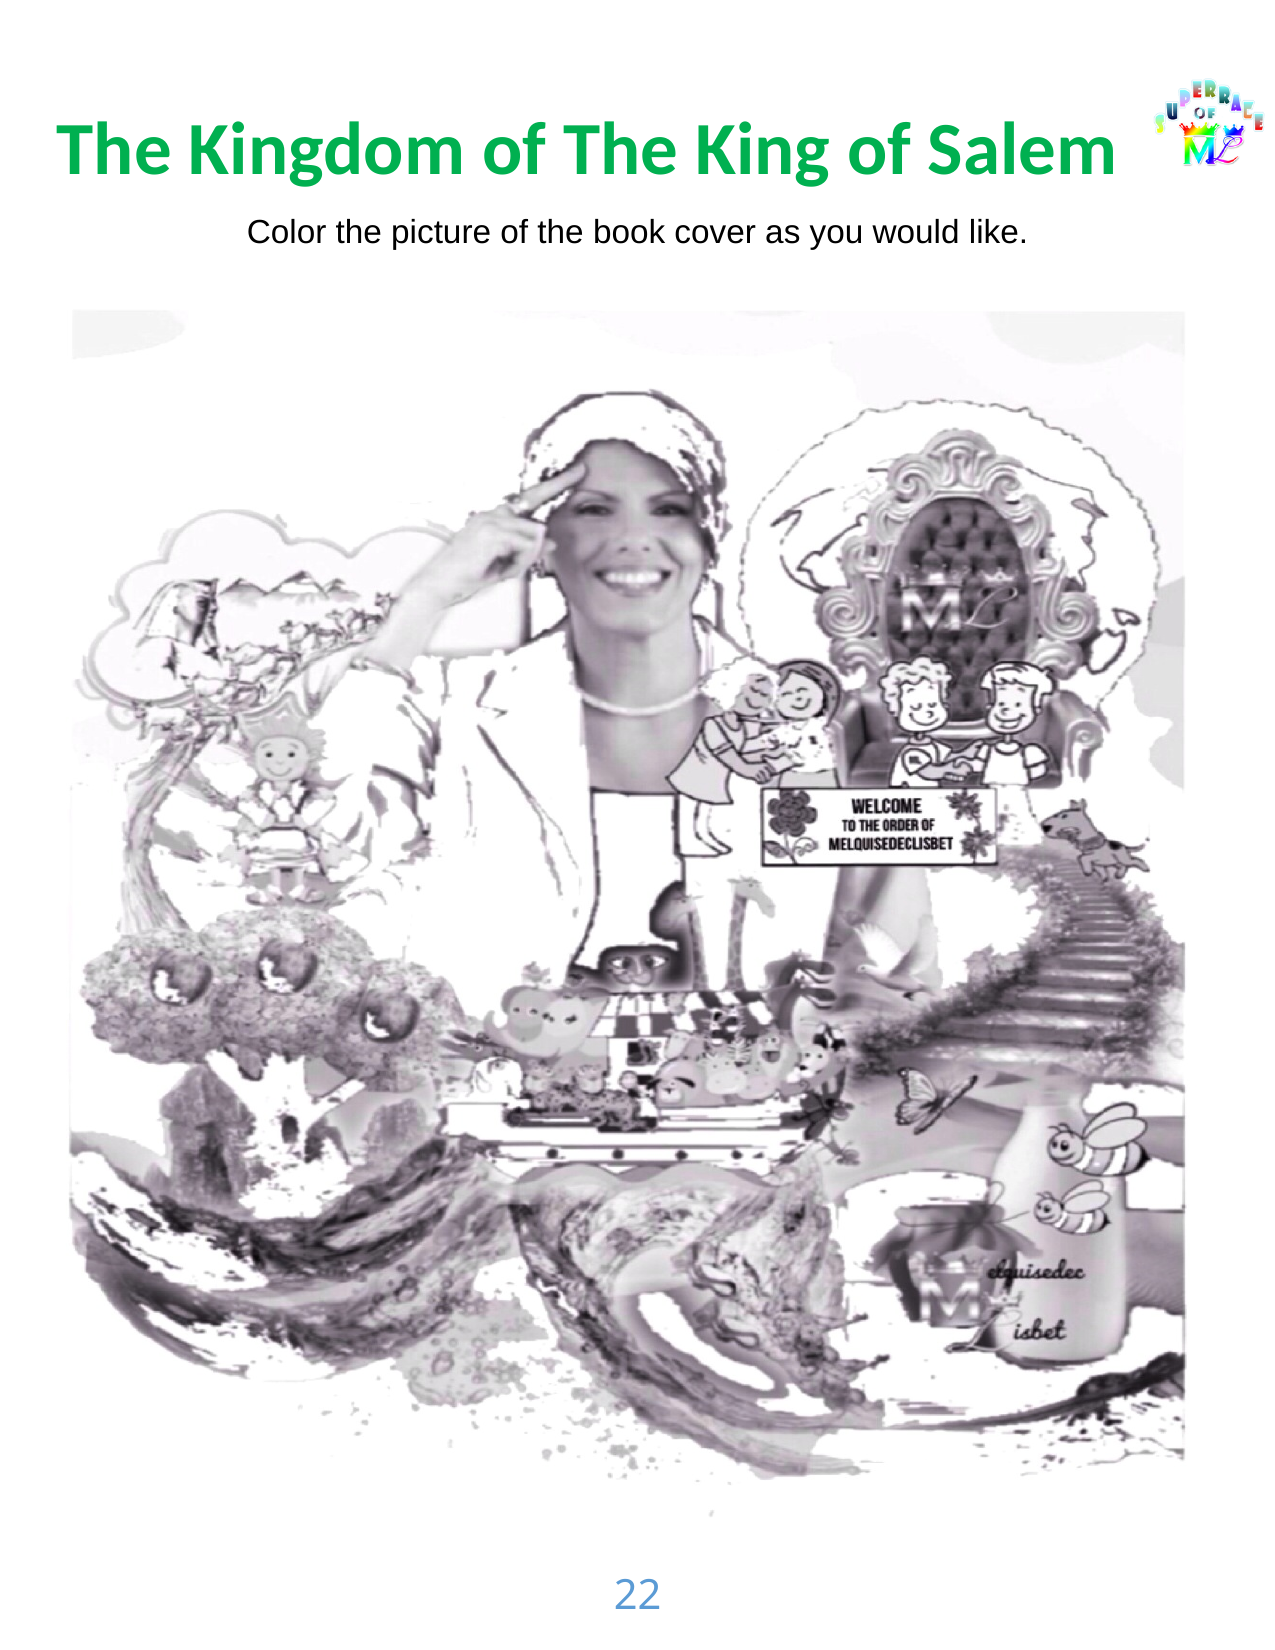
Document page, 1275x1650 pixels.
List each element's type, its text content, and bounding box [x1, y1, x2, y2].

picture [65, 270, 1212, 1522]
text Color the picture of the book cover as you would like. [66, 212, 1209, 251]
picture [1152, 75, 1267, 175]
